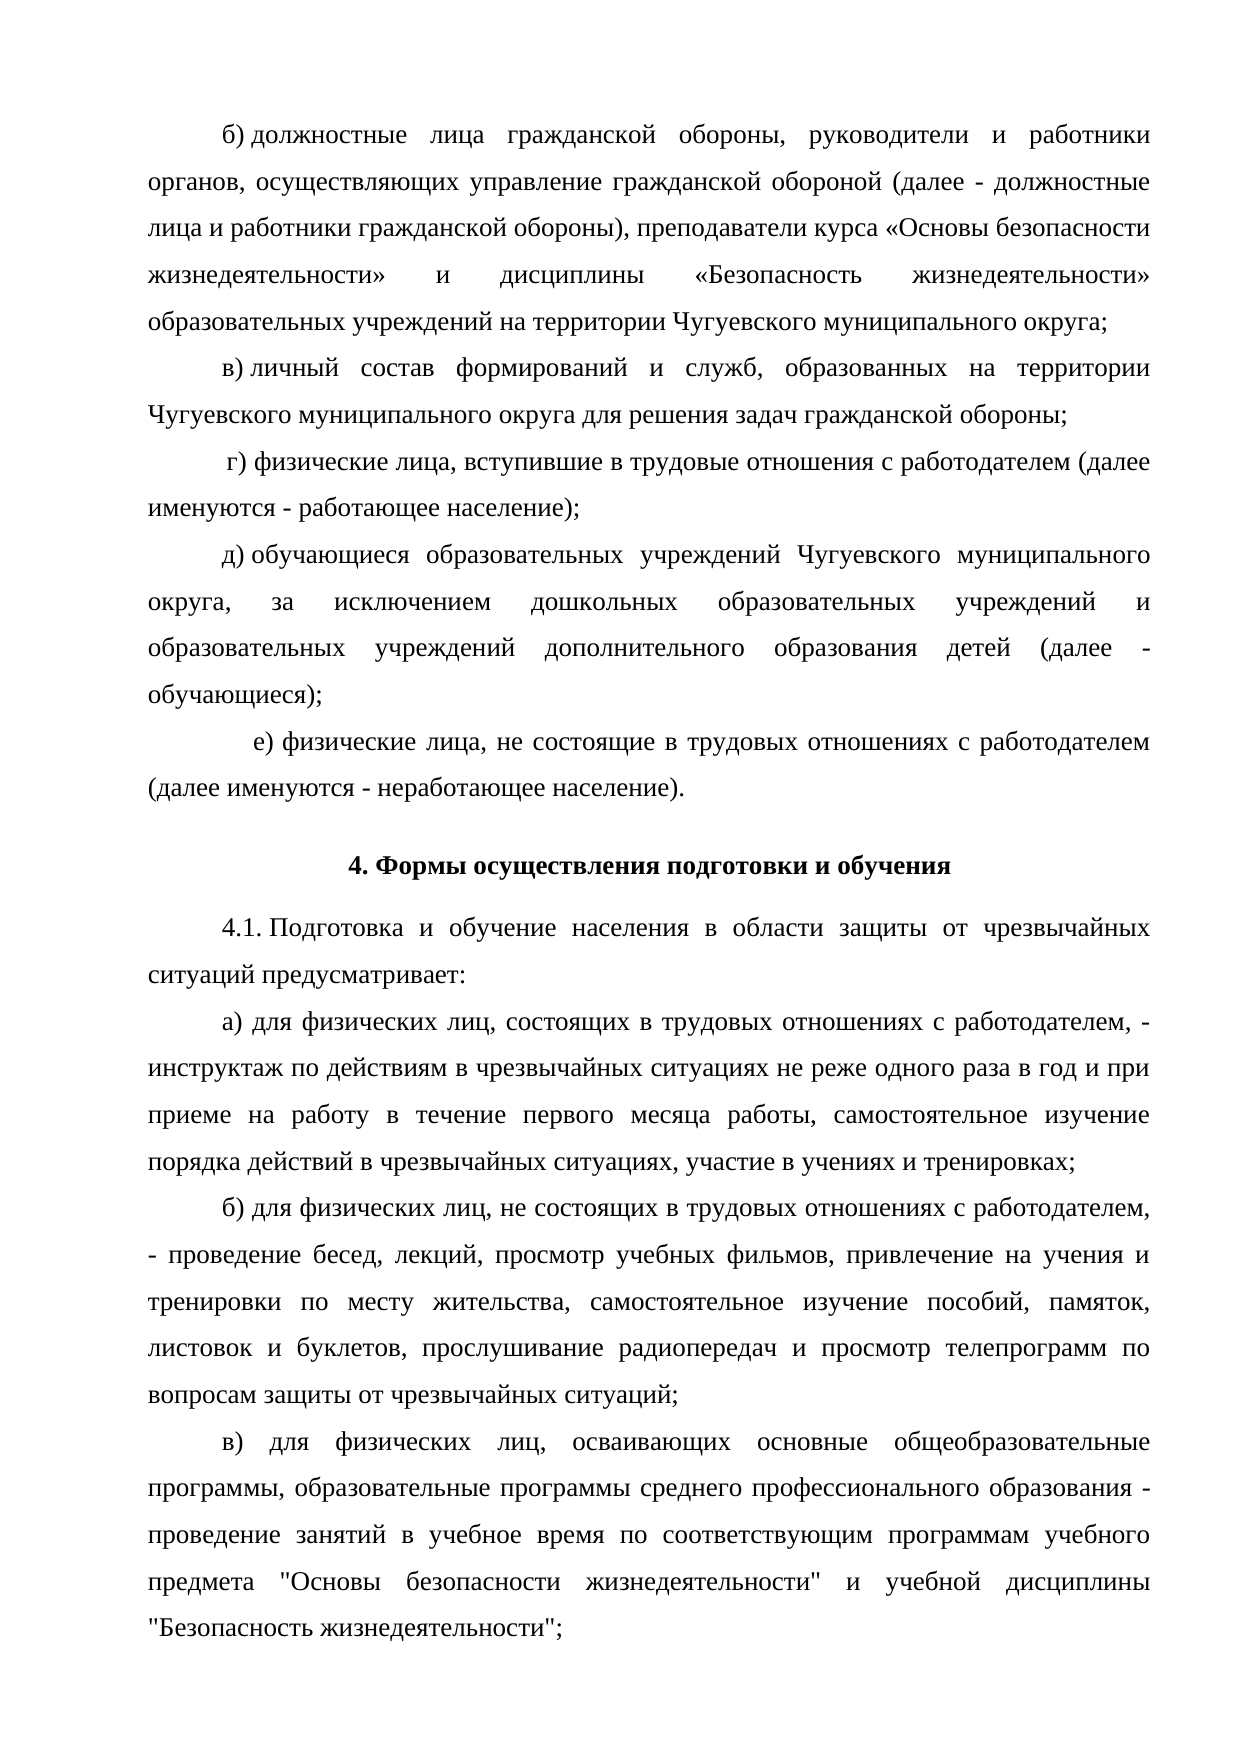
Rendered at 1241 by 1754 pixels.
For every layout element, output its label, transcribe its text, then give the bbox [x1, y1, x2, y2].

text б) должностные лица гражданской обороны, руководители и работники органов, осуществляющих управление гражданской обороной (далее - должностные лица и работники гражданской обороны), преподаватели курса «Основы безопасности жизнедеятельности» и дисциплины «Безопасность жизнедеятельности» образовательных учреждений на территории Чугуевского муниципального округа; [148, 118, 1152, 336]
text а) для физических лиц, состоящих в трудовых отношениях с работодателем, - инструктаж по действиям в чрезвычайных ситуациях не реже одного раза в год и при приеме на работу в течение первого месяца работы, самостоятельное изучение порядка действий в чрезвычайных ситуациях, участие в учениях и тренировках; [148, 1005, 1152, 1176]
text в) для физических лиц, осваивающих основные общеобразовательные программы, образовательные программы среднего профессионального образования - проведение занятий в учебное время по соответствующим программам учебного предмета "Основы безопасности жизнедеятельности" и учебной дисциплины "Безопасность жизнедеятельности"; [148, 1425, 1152, 1643]
text б) для физических лиц, не состоящих в трудовых отношениях с работодателем, - проведение бесед, лекций, просмотр учебных фильмов, привлечение на учения и тренировки по месту жительства, самостоятельное изучение пособий, памяток, листовок и буклетов, прослушивание радиопередач и просмотр телепрограмм по вопросам защиты от чрезвычайных ситуаций; [148, 1192, 1152, 1409]
text е) физические лица, не состоящие в трудовых отношениях с работодателем (далее именуются - неработающее население). [148, 725, 1152, 803]
text д) обучающиеся образовательных учреждений Чугуевского муниципального округа, за исключением дошкольных образовательных учреждений и образовательных учреждений дополнительного образования детей (далее - обучающиеся); [148, 538, 1152, 709]
text 4. Формы осуществления подготовки и обучения [148, 849, 1152, 880]
text 4.1. Подготовка и обучение населения в области защиты от чрезвычайных ситуаций предусматривает: [148, 912, 1152, 989]
text в) личный состав формирований и служб, образованных на территории Чугуевского муниципального округа для решения задач гражданской обороны; [148, 351, 1152, 429]
text г) физические лица, вступившие в трудовые отношения с работодателем (далее именуются - работающее население); [148, 445, 1152, 523]
